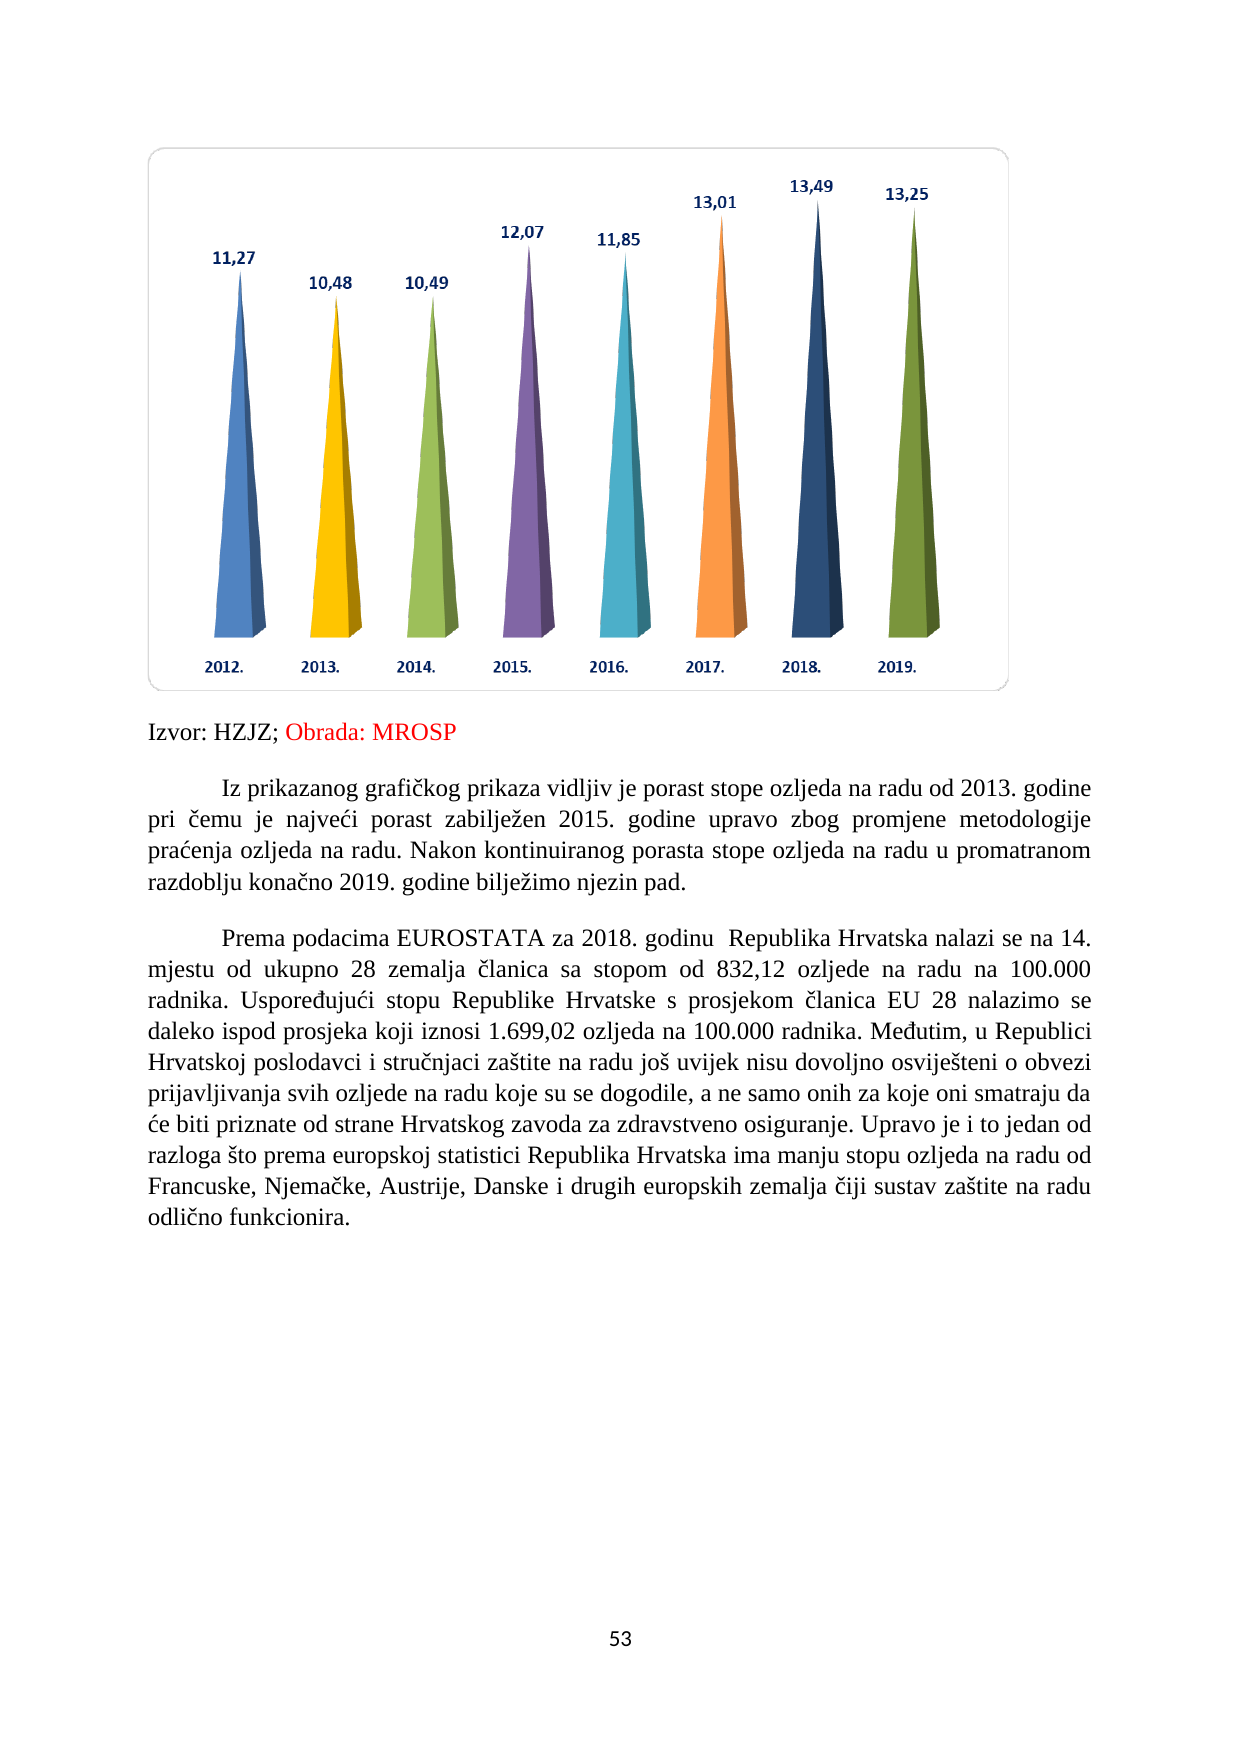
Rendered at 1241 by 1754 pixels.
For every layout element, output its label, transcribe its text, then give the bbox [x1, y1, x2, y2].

text Iz prikazanog grafičkog prikaza vidljiv je porast stope ozljeda na radu od 2013. godine pri čemu je najveći porast zabilježen 2015. godine upravo zbog promjene metodologije praćenja ozljeda na radu. Nakon kontinuiranog porasta stope ozljeda na radu u promatranom razdoblju konačno 2019. godine bilježimo njezin pad. [148, 773, 1093, 895]
text Izvor: HZJZ; Obrada: MROSP [148, 717, 1093, 746]
text Prema podacima EUROSTATA za 2018. godinu Republika Hrvatska nalazi se na 14. mjestu od ukupno 28 zemalja članica sa stopom od 832,12 ozljede na radu na 100.000 radnika. Uspoređujući stopu Republike Hrvatske s prosjekom članica EU 28 nalazimo se daleko ispod prosjeka koji iznosi 1.699,02 ozljeda na 100.000 radnika. Međutim, u Republici Hrvatskoj poslodavci i stručnjaci zaštite na radu još uvijek nisu dovoljno osviješteni o obvezi prijavljivanja svih ozljede na radu koje su se dogodile, a ne samo onih za koje oni smatraju da će biti priznate od strane Hrvatskog zavoda za zdravstveno osiguranje. Upravo je i to jedan od razloga što prema europskoj statistici Republika Hrvatska ima manju stopu ozljeda na radu od Francuske, Njemačke, Austrije, Danske i drugih europskih zemalja čiji sustav zaštite na radu odlično funkcionira. [148, 923, 1093, 1231]
picture [147, 147, 1009, 691]
